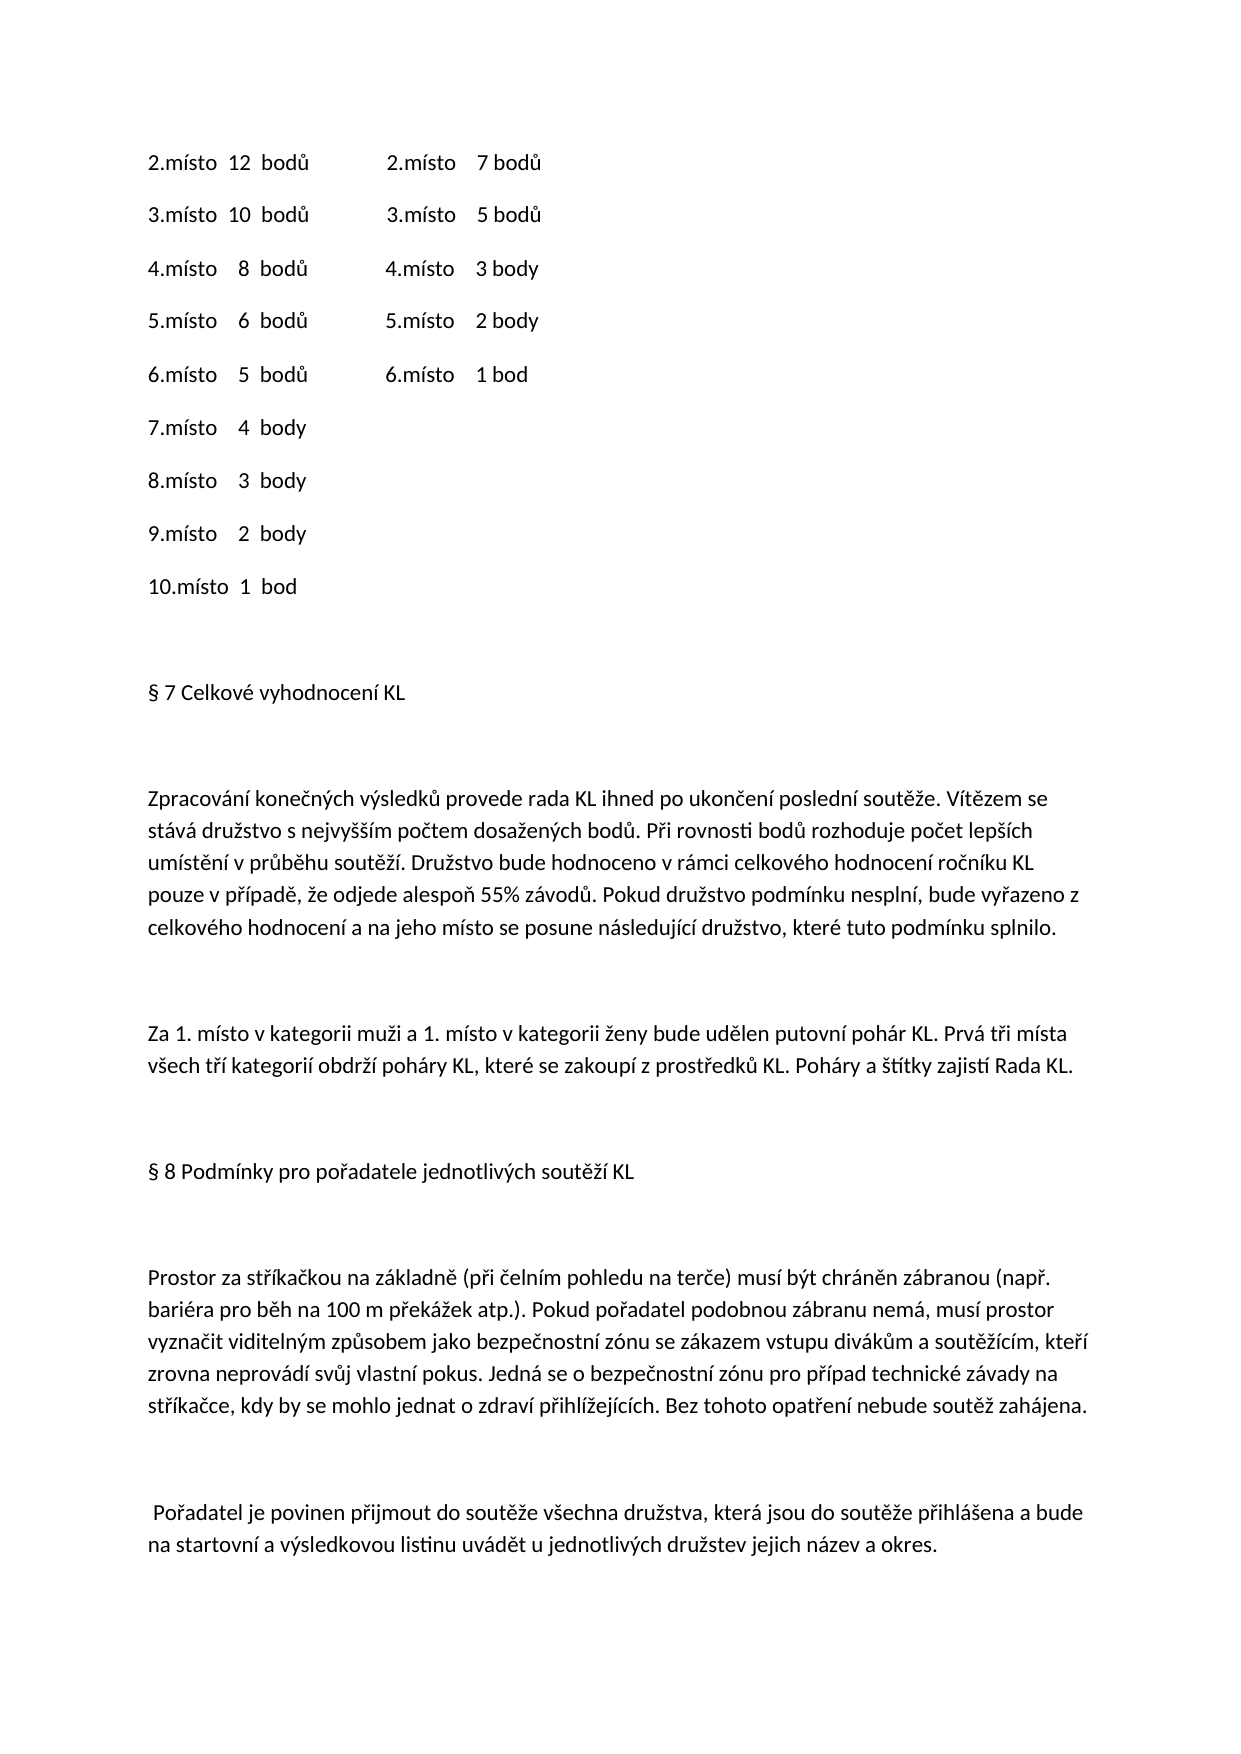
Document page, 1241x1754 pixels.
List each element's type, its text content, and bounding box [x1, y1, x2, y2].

text 3.místo 10 bodů 3.místo 5 bodů [148, 201, 1093, 229]
text Za 1. místo v kategorii muži a 1. místo v kategorii ženy bude udělen putovní pohár KL. Prvá tři místa všech tří kategorií obdrží poháry KL, které se zakoupí z prostředků KL. Poháry a štítky zajistí Rada KL. [148, 1019, 1093, 1079]
text 7.místo 4 body [148, 413, 1093, 441]
text 10.místo 1 bod [148, 572, 1093, 600]
text Pořadatel je povinen přijmout do soutěže všechna družstva, která jsou do soutěže přihlášena a bude na startovní a výsledkovou listinu uvádět u jednotlivých družstev jejich název a okres. [148, 1498, 1093, 1558]
text 5.místo 6 bodů 5.místo 2 body [148, 307, 1093, 335]
text 2.místo 12 bodů 2.místo 7 bodů [148, 148, 1093, 176]
text 6.místo 5 bodů 6.místo 1 bod [148, 360, 1093, 388]
text Zpracování konečných výsledků provede rada KL ihned po ukončení poslední soutěže. Vítězem se stává družstvo s nejvyšším počtem dosažených bodů. Při rovnosti bodů rozhoduje počet lepších umístění v průběhu soutěží. Družstvo bude hodnoceno v rámci celkového hodnocení ročníku KL pouze v případě, že odjede alespoň 55% závodů. Pokud družstvo podmínku nesplní, bude vyřazeno z celkového hodnocení a na jeho místo se posune následující družstvo, které tuto podmínku splnilo. [148, 784, 1093, 941]
text 4.místo 8 bodů 4.místo 3 body [148, 254, 1093, 282]
text 8.místo 3 body [148, 466, 1093, 494]
text 9.místo 2 body [148, 519, 1093, 547]
text § 7 Celkové vyhodnocení KL [148, 678, 1093, 706]
text Prostor za stříkačkou na základně (při čelním pohledu na terče) musí být chráněn zábranou (např. bariéra pro běh na 100 m překážek atp.). Pokud pořadatel podobnou zábranu nemá, musí prostor vyznačit viditelným způsobem jako bezpečnostní zónu se zákazem vstupu divákům a soutěžícím, kteří zrovna neprovádí svůj vlastní pokus. Jedná se o bezpečnostní zónu pro případ technické závady na stříkačce, kdy by se mohlo jednat o zdraví přihlížejících. Bez tohoto opatření nebude soutěž zahájena. [148, 1263, 1093, 1420]
text § 8 Podmínky pro pořadatele jednotlivých soutěží KL [148, 1157, 1093, 1185]
